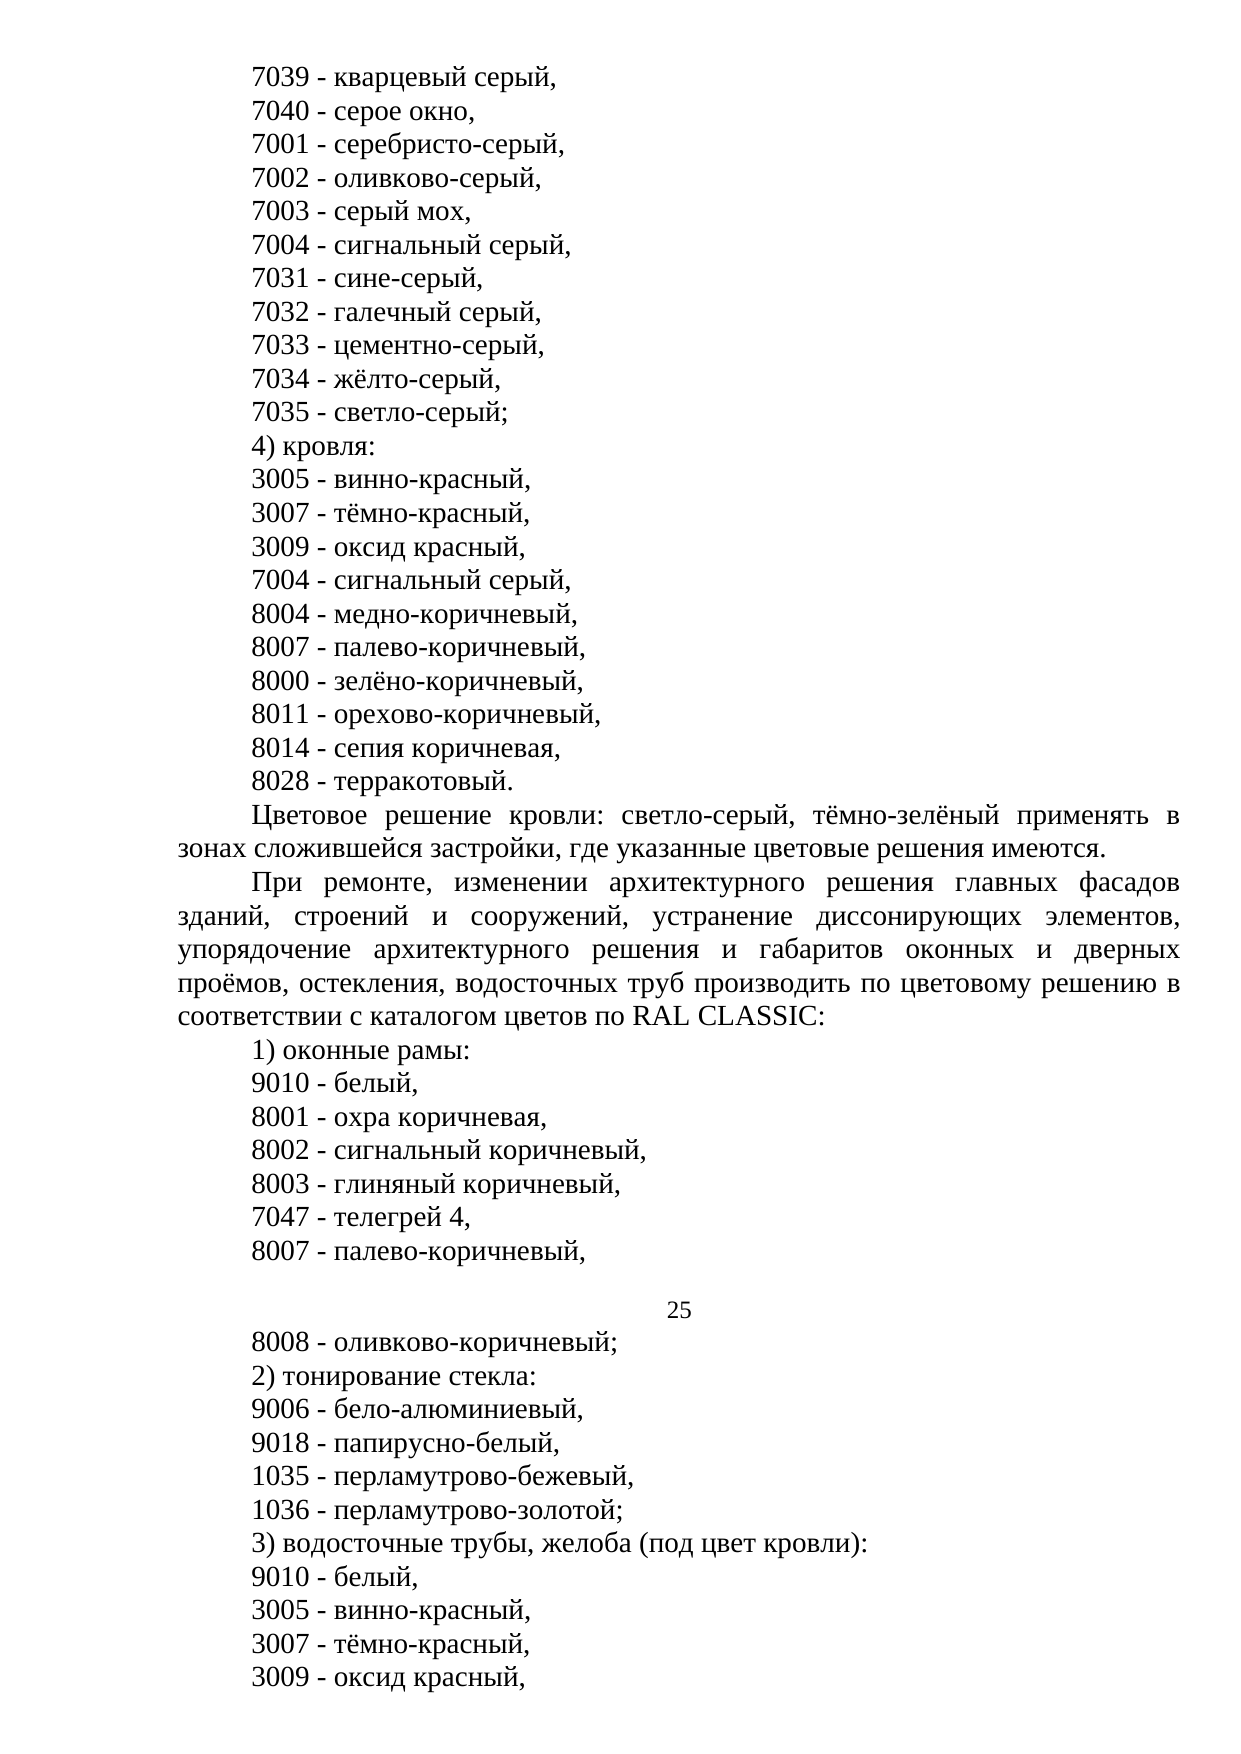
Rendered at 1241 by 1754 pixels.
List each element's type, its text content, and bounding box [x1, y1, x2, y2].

text 7035 - светло-серый; [177, 394, 1181, 428]
text 8011 - орехово-коричневый, [177, 696, 1181, 730]
text 7004 - сигнальный серый, [177, 227, 1181, 260]
text 7031 - сине-серый, [177, 260, 1181, 294]
text 9010 - белый, [177, 1065, 1181, 1099]
text 7003 - серый мох, [177, 193, 1181, 227]
text 3007 - тёмно-красный, [177, 495, 1181, 529]
text 8007 - палево-коричневый, [177, 1233, 1181, 1267]
text 9006 - бело-алюминиевый, [177, 1391, 1181, 1425]
text 8007 - палево-коричневый, [177, 629, 1181, 663]
text 3) водосточные трубы, желоба (под цвет кровли): [177, 1525, 1181, 1559]
text 7047 - телегрей 4, [177, 1199, 1181, 1233]
text 8028 - терракотовый. [177, 763, 1181, 797]
text 3005 - винно-красный, [177, 462, 1181, 495]
text При ремонте, изменении архитектурного решения главных фасадов зданий, строений и сооружений, устранение диссонирующих элементов, упорядочение архитектурного решения и габаритов оконных и дверных проёмов, остекления, водосточных труб производить по цветовому решению в соответствии с каталогом цветов по RAL CLASSIC: [177, 864, 1181, 1032]
text 2) тонирование стекла: [177, 1358, 1181, 1391]
text 8014 - сепия коричневая, [177, 730, 1181, 763]
text 8008 - оливково-коричневый; [177, 1324, 1181, 1358]
text 3005 - винно-красный, [177, 1592, 1181, 1626]
text 8003 - глиняный коричневый, [177, 1166, 1181, 1199]
text 3007 - тёмно-красный, [177, 1626, 1181, 1659]
text 7032 - галечный серый, [177, 294, 1181, 327]
text 8001 - охра коричневая, [177, 1099, 1181, 1132]
text 25 [177, 1295, 1181, 1324]
text 3009 - оксид красный, [177, 529, 1181, 562]
text 1036 - перламутрово-золотой; [177, 1492, 1181, 1525]
text 8002 - сигнальный коричневый, [177, 1132, 1181, 1166]
text 4) кровля: [177, 428, 1181, 462]
text 7040 - серое окно, [177, 93, 1181, 126]
text 7004 - сигнальный серый, [177, 562, 1181, 596]
text 7002 - оливково-серый, [177, 160, 1181, 193]
text 9018 - папирусно-белый, [177, 1425, 1181, 1458]
text 7033 - цементно-серый, [177, 327, 1181, 361]
text 7001 - серебристо-серый, [177, 126, 1181, 160]
text 7034 - жёлто-серый, [177, 361, 1181, 394]
text 1035 - перламутрово-бежевый, [177, 1458, 1181, 1492]
text 8000 - зелёно-коричневый, [177, 663, 1181, 696]
text 3009 - оксид красный, [177, 1659, 1181, 1693]
text Цветовое решение кровли: светло-серый, тёмно-зелёный применять в зонах сложившейся застройки, где указанные цветовые решения имеются. [177, 797, 1181, 864]
text 9010 - белый, [177, 1559, 1181, 1592]
text 7039 - кварцевый серый, [177, 59, 1181, 93]
text 8004 - медно-коричневый, [177, 596, 1181, 629]
text 1) оконные рамы: [177, 1032, 1181, 1065]
